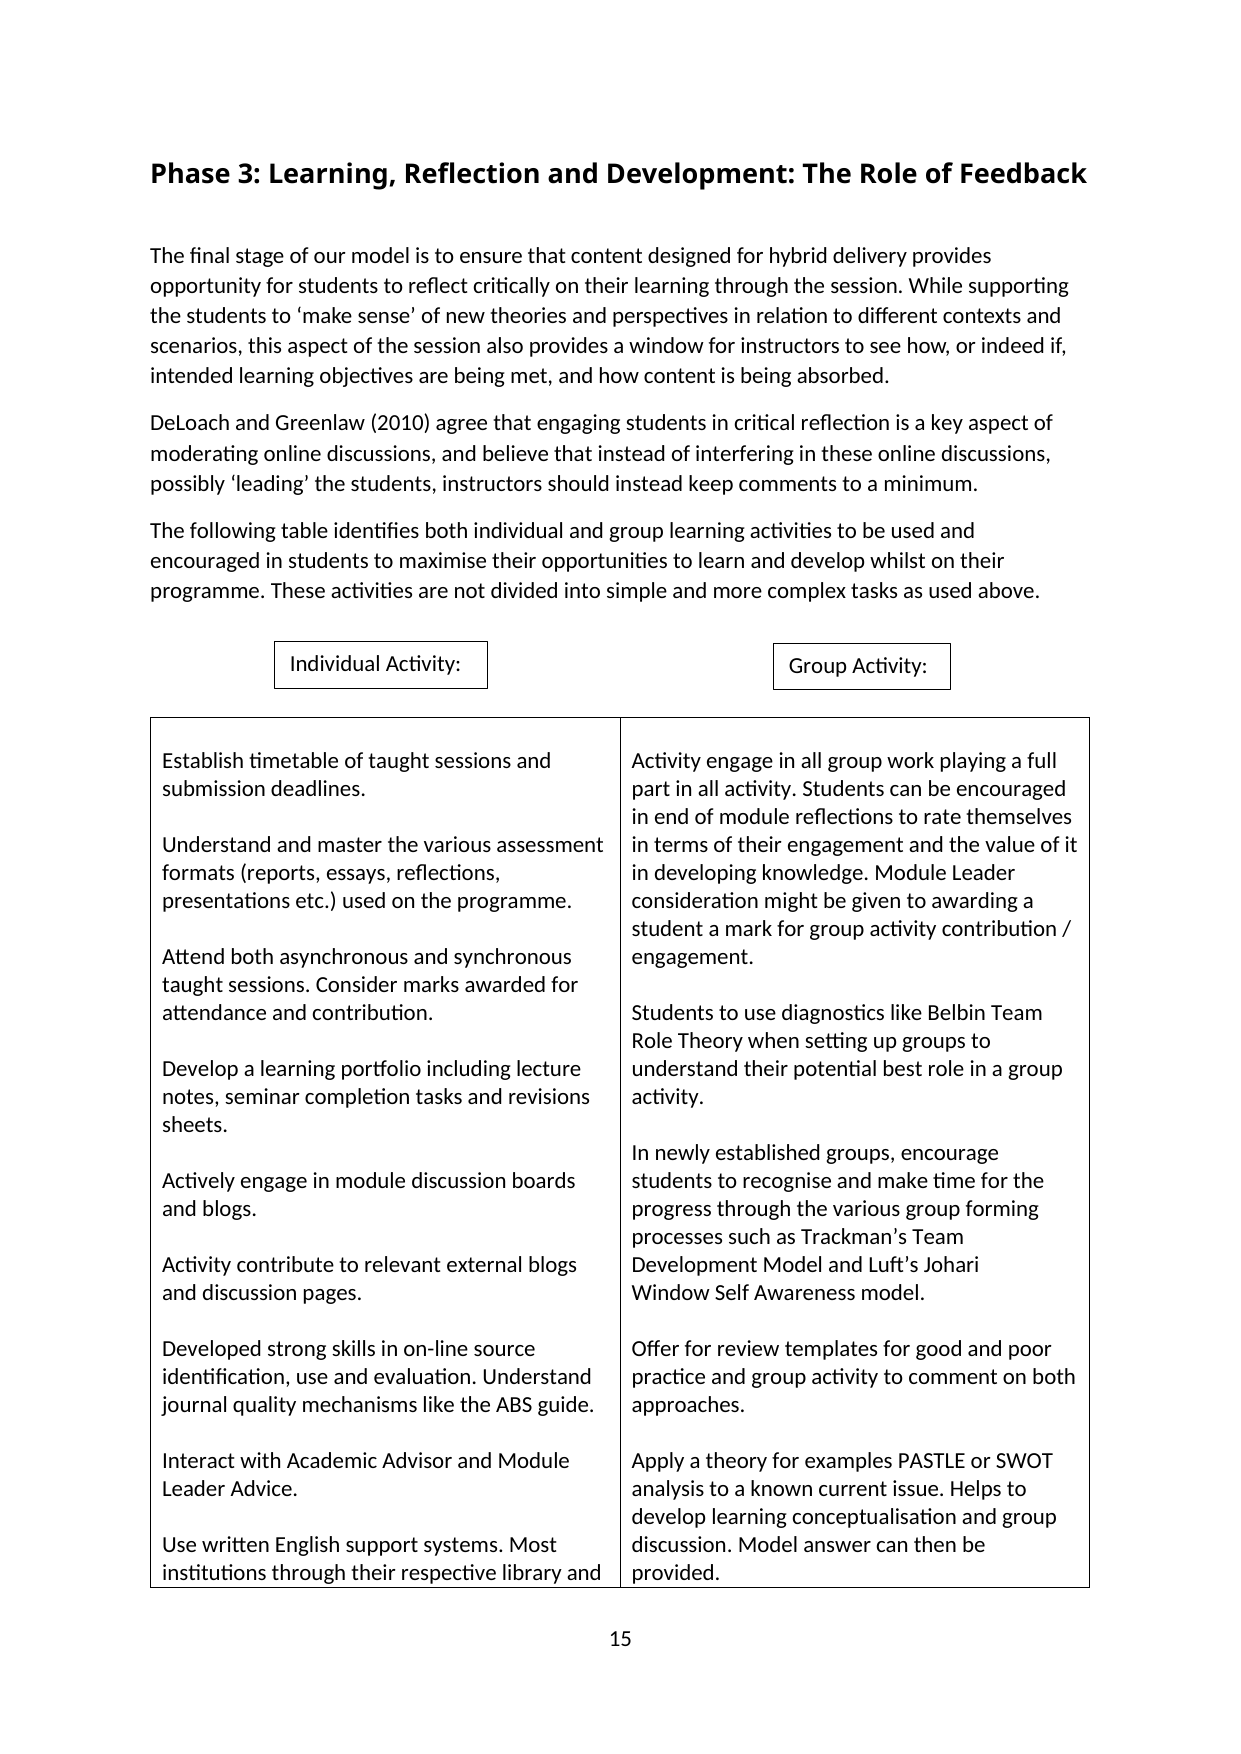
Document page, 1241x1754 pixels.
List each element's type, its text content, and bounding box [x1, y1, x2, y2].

text The final stage of our model is to ensure that content designed for hybrid delivery provides opportunity for students to reflect critically on their learning through the session. While supporting the students to ‘make sense’ of new theories and perspectives in relation to different contexts and scenarios, this aspect of the session also provides a window for instructors to see how, or indeed if, intended learning objectives are being met, and how content is being absorbed. [150, 241, 1090, 390]
text DeLoach and Greenlaw (2010) agree that engaging students in critical reflection is a key aspect of moderating online discussions, and believe that instead of interfering in these online discussions, possibly ‘leading’ the students, instructors should instead keep comments to a minimum. [150, 408, 1090, 497]
text Phase 3: Learning, Reflection and Development: The Role of Feedback [150, 154, 1090, 191]
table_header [151, 718, 620, 1587]
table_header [621, 718, 1089, 1587]
text The following table identifies both individual and group learning activities to be used and encouraged in students to maximise their opportunities to learn and develop whilst on their programme. These activities are not divided into simple and more complex tasks as used above. [150, 516, 1090, 604]
